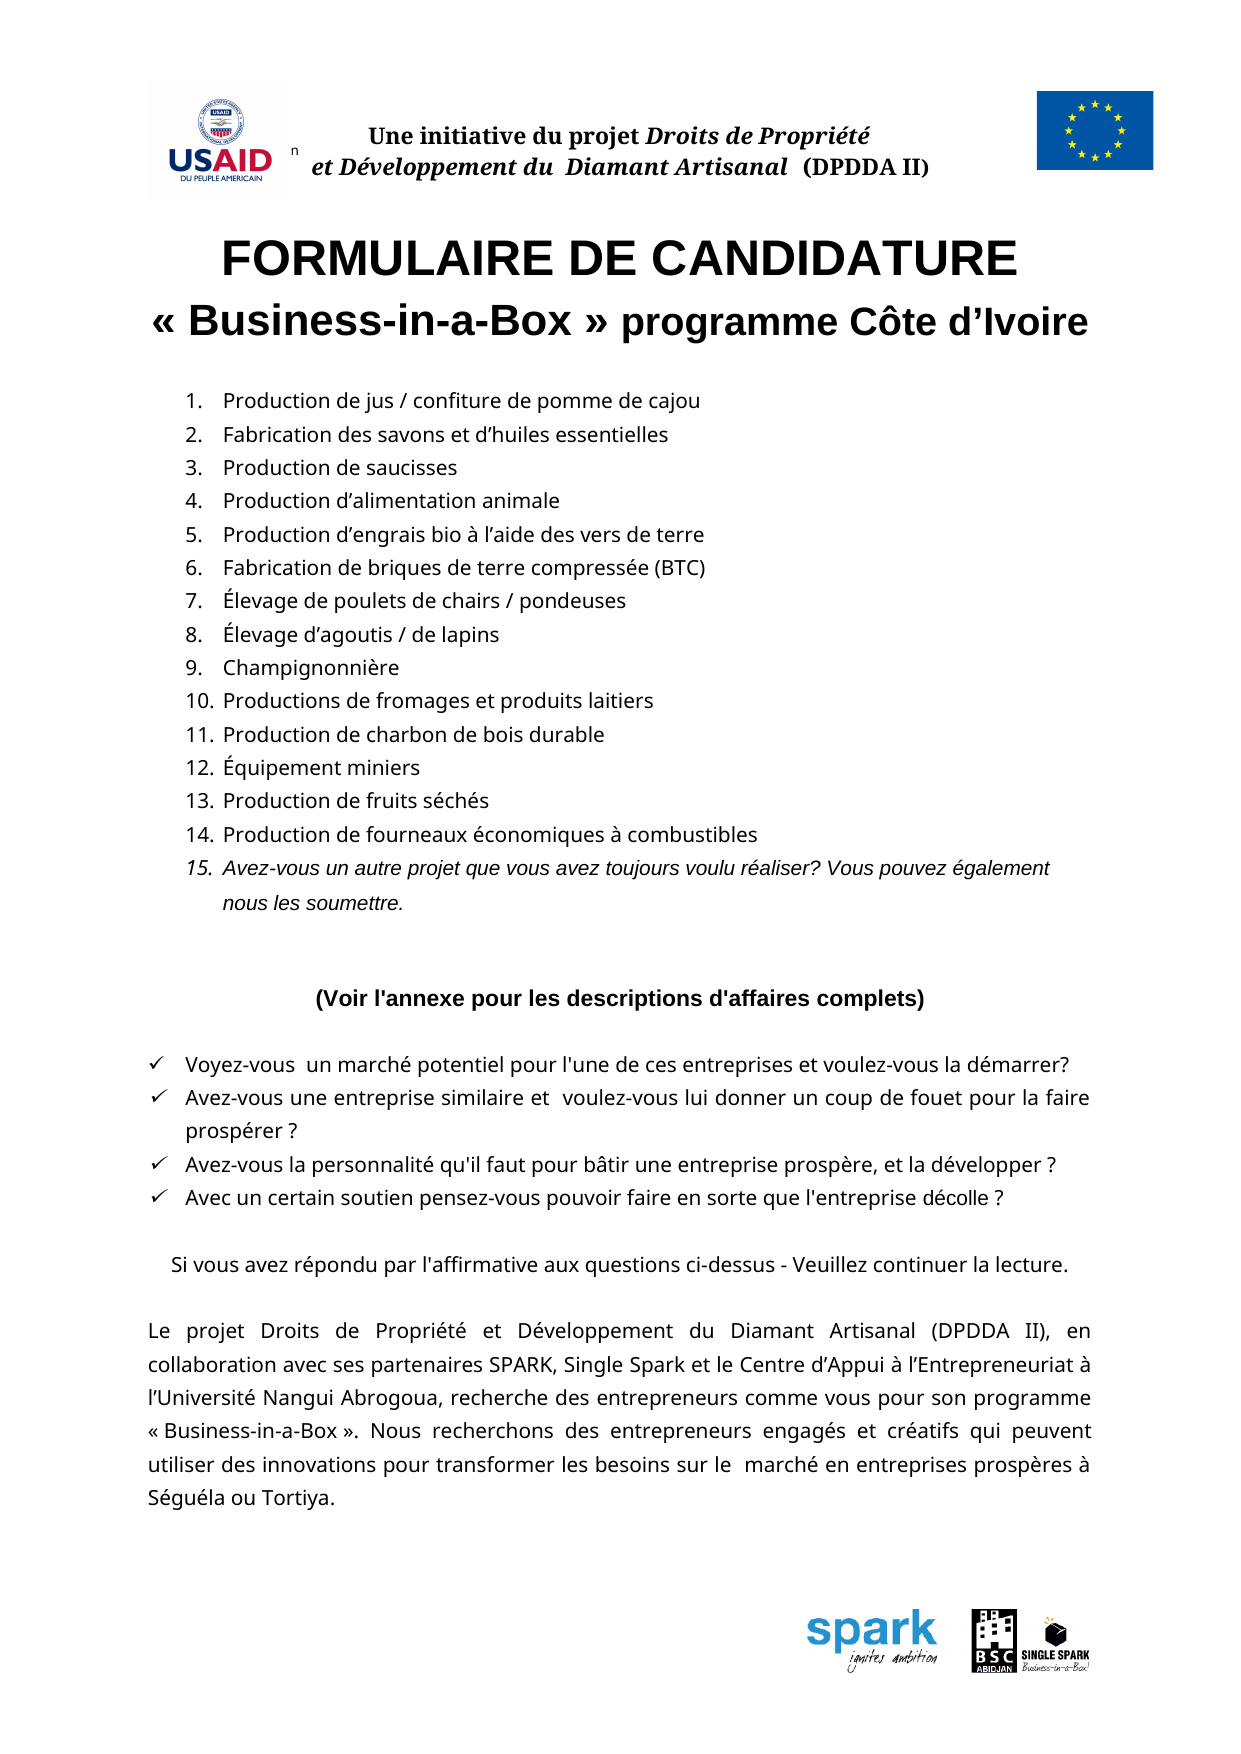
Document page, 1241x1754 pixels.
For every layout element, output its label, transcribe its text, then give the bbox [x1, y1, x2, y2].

list Productions de fromages et produits laitiers [185, 682, 1092, 715]
text « Business-in-a-Box » programme Côte d’Ivoire [148, 294, 1092, 344]
list Fabrication de briques de terre compressée (BTC) [185, 548, 1092, 582]
list Avez-vous la personnalité qu'il faut pour bâtir une entreprise prospère, et la développer ? [148, 1145, 1092, 1178]
list Production d’engrais bio à l’aide des vers de terre [185, 515, 1092, 548]
list Avez-vous une entreprise similaire et voulez-vous lui donner un coup de fouet pour la faire prospérer ? [148, 1078, 1092, 1145]
list Avec un certain soutien pensez-vous pouvoir faire en sorte que l'entreprise décolle ? [148, 1178, 1092, 1211]
list Voyez-vous un marché potentiel pour l'une de ces entreprises et voulez-vous la démarrer? [148, 1045, 1092, 1078]
list Champignonnière [185, 648, 1092, 682]
list Production de fourneaux économiques à combustibles [185, 815, 1092, 848]
picture [806, 1609, 1093, 1673]
list Avez-vous un autre projet que vous avez toujours voulu réaliser? Vous pouvez également nous les soumettre. [185, 848, 1092, 915]
list Équipement miniers [185, 748, 1092, 782]
list Production d’alimentation animale [185, 482, 1092, 515]
text Le projet Droits de Propriété et Développement du Diamant Artisanal (DPDDA II), en collaboration avec ses partenaires SPARK, Single Spark et le Centre d’Appui à l’Entrepreneuriat à l’Université Nangui Abrogoua, recherche des entrepreneurs comme vous pour son programme « Business-in-a-Box ». Nous recherchons des entrepreneurs engagés et créatifs qui peuvent utiliser des innovations pour transformer les besoins sur le marché en entreprises prospères à Séguéla ou Tortiya. [148, 1311, 1092, 1511]
text Si vous avez répondu par l'affirmative aux questions ci-dessus - Veuillez continuer la lecture. [148, 1245, 1092, 1278]
list Production de fruits séchés [185, 782, 1092, 815]
text (Voir l'annexe pour les descriptions d'affaires complets) [148, 978, 1092, 1011]
picture [147, 77, 292, 200]
list Production de charbon de bois durable [185, 715, 1092, 748]
list Élevage de poulets de chairs / pondeuses [185, 582, 1092, 615]
list Production de saucisses [185, 448, 1092, 482]
text FORMULAIRE DE CANDIDATURE [148, 228, 1092, 286]
list Élevage d’agoutis / de lapins [185, 615, 1092, 648]
list Fabrication des savons et d’huiles essentielles [185, 415, 1092, 448]
picture [1036, 91, 1154, 170]
list Production de jus / confiture de pomme de cajou [185, 382, 1092, 415]
